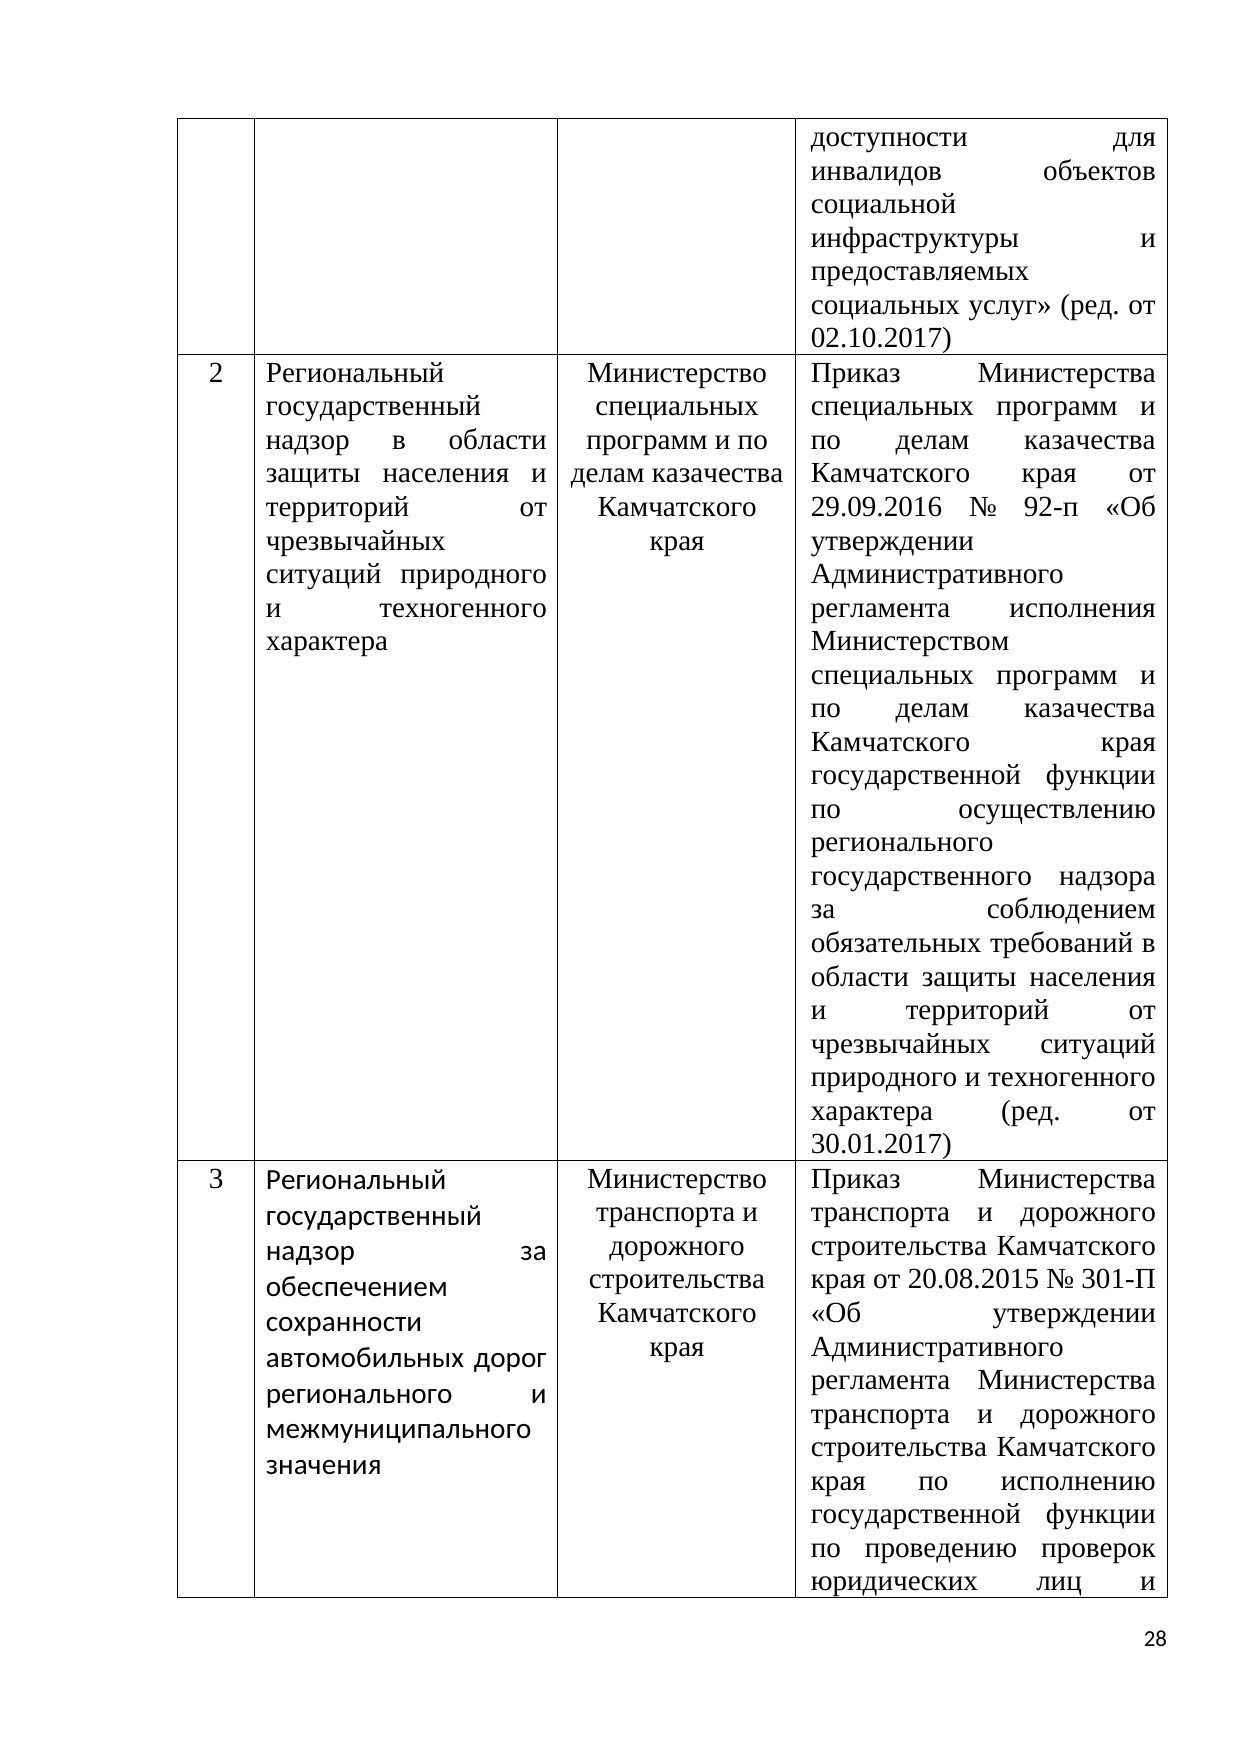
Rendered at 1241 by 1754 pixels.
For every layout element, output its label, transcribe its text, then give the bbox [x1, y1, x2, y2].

table_cell Региональный государственный надзор в области защиты населения и территорий от чрезвычайных ситуаций природного и техногенного характера [255, 355, 557, 1160]
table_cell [558, 1161, 795, 1597]
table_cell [558, 119, 795, 354]
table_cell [796, 1161, 1167, 1597]
table_cell 2 [178, 355, 254, 1160]
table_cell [255, 119, 557, 354]
table_cell 1 [178, 119, 254, 354]
table_cell Приказ Министерства специальных программ и по делам казачества Камчатского края от 29.09.2016 № 92-п «Об утверждении Административного регламента исполнения Министерством специальных программ и по делам казачества Камчатского края государственной функции по осуществлению регионального государственного надзора за соблюдением обязательных требований в области защиты населения и территорий от чрезвычайных ситуаций природного и техногенного характера (ред. от 30.01.2017) [796, 355, 1167, 1160]
table_cell 3 [178, 1161, 254, 1597]
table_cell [255, 1161, 557, 1597]
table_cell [796, 119, 1167, 354]
table_cell Министерство специальных программ и по делам казачества Камчатского края [558, 355, 795, 1160]
